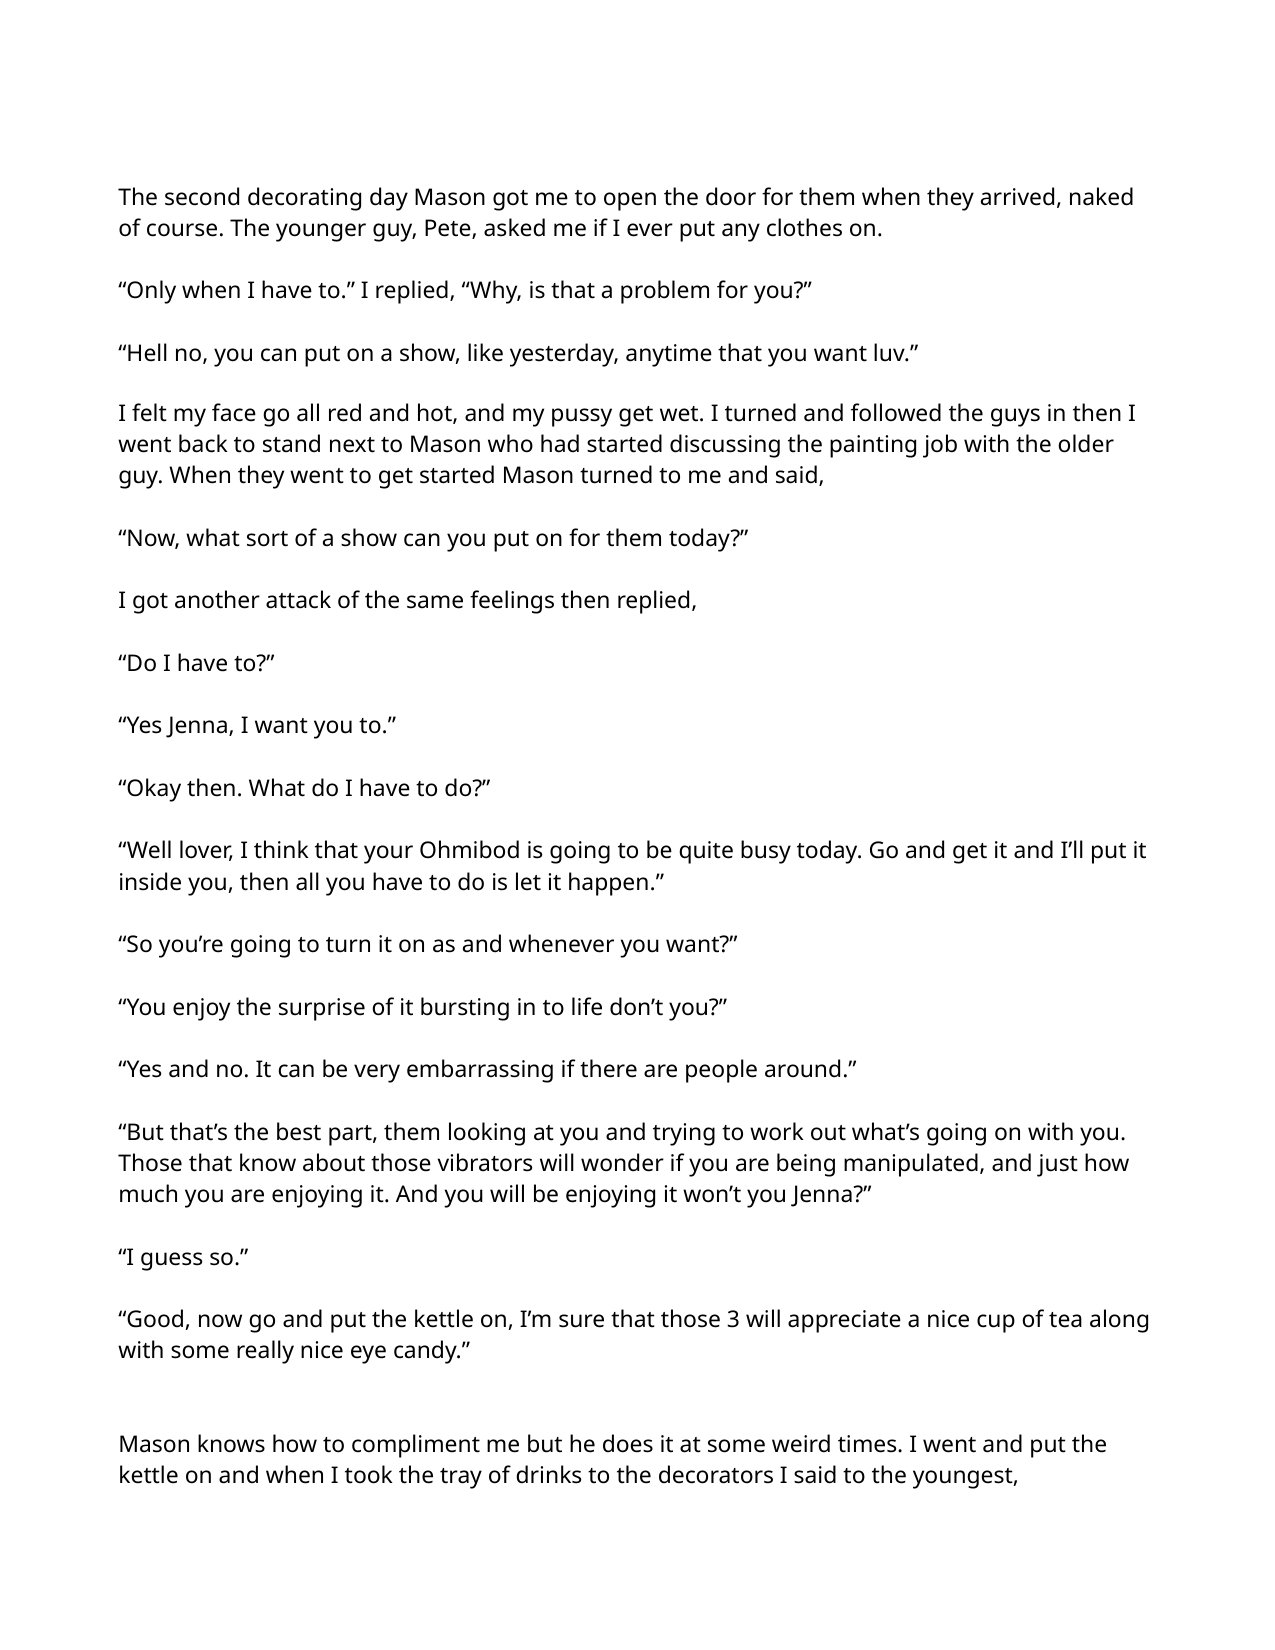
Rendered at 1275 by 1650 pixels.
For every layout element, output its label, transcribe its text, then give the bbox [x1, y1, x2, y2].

text “Good, now go and put the kettle on, I’m sure that those 3 will appreciate a nice cup of tea along with some really nice eye candy.” [118, 1303, 1157, 1366]
text “I guess so.” [118, 1241, 1157, 1272]
text “Do I have to?” [118, 647, 1157, 678]
text “Well lover, I think that your Ohmibod is going to be quite busy today. Go and get it and I’ll put it inside you, then all you have to do is let it happen.” [118, 834, 1157, 897]
text “Hell no, you can put on a show, like yesterday, anytime that you want luv.” [118, 337, 1157, 397]
text I got another attack of the same feelings then replied, [118, 584, 1157, 616]
text I felt my face go all red and hot, and my pussy get wet. I turned and followed the guys in then I went back to stand next to Mason who had started discussing the painting job with the older guy. When they went to get started Mason turned to me and said, [118, 397, 1157, 491]
text “You enjoy the surprise of it bursting in to life don’t you?” [118, 991, 1157, 1022]
text “Now, what sort of a show can you put on for them today?” [118, 522, 1157, 553]
text “So you’re going to turn it on as and whenever you want?” [118, 928, 1157, 959]
text “But that’s the best part, them looking at you and trying to work out what’s going on with you. Those that know about those vibrators will wonder if you are being manipulated, and just how much you are enjoying it. And you will be enjoying it won’t you Jenna?” [118, 1116, 1157, 1209]
text The second decorating day Mason got me to open the door for them when they arrived, naked of course. The younger guy, Pete, asked me if I ever put any clothes on. [118, 181, 1157, 243]
text Mason knows how to compliment me but he does it at some weird times. I went and put the kettle on and when I took the tray of drinks to the decorators I said to the youngest, [118, 1428, 1157, 1491]
text “Okay then. What do I have to do?” [118, 772, 1157, 803]
text “Only when I have to.” I replied, “Why, is that a problem for you?” [118, 274, 1157, 306]
text “Yes and no. It can be very embarrassing if there are people around.” [118, 1053, 1157, 1084]
text “Yes Jenna, I want you to.” [118, 709, 1157, 741]
